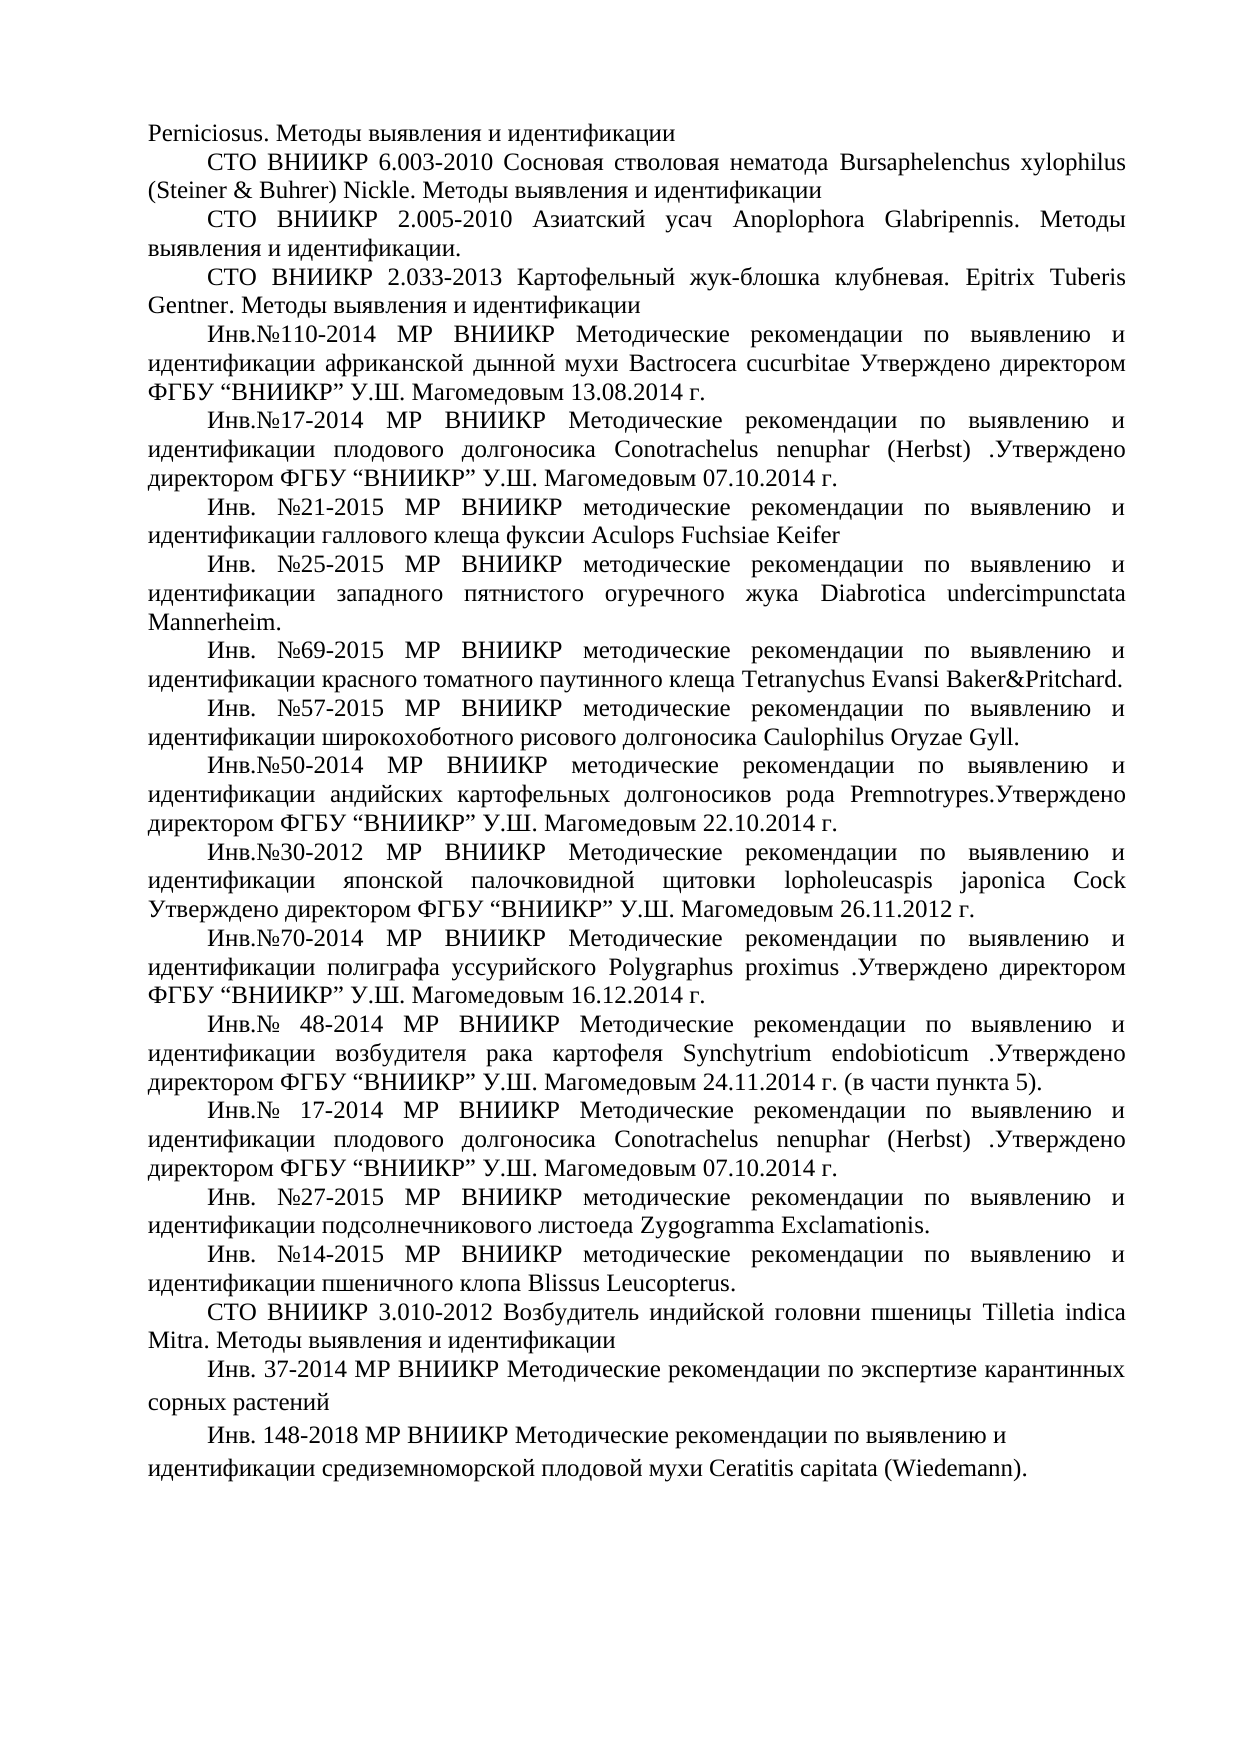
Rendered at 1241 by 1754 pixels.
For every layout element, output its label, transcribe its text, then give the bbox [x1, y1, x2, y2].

table_cell Инв. №57-2015 МР ВНИИКР методические рекомендации по выявлению и идентификации широкохоботного рисового долгоносика Caulophilus Oryzae Gyll. [136, 693, 1137, 751]
table_cell СТО ВНИИКР 6.003-2010 Сосновая стволовая нематода Bursaphelenchus xylophilus (Steiner & Buhrer) Nickle. Методы выявления и идентификации [136, 147, 1137, 204]
table_cell Инв. №14-2015 МР ВНИИКР методические рекомендации по выявлению и идентификации пшеничного клопа Blissus Leucopterus. [136, 1239, 1137, 1297]
table_cell Инв.№17-2014 МР ВНИИКР Методические рекомендации по выявлению и идентификации плодового долгоносика Conotrachelus nenuphar (Herbst) .Утверждено директором ФГБУ “ВНИИКР” У.Ш. Магомедовым 07.10.2014 г. [136, 406, 1137, 492]
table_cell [136, 118, 1137, 147]
table_cell Инв.№ 17-2014 МР ВНИИКР Методические рекомендации по выявлению и идентификации плодового долгоносика Conotrachelus nenuphar (Herbst) .Утверждено директором ФГБУ “ВНИИКР” У.Ш. Магомедовым 07.10.2014 г. [136, 1096, 1137, 1182]
table_cell СТО ВНИИКР 2.033-2013 Картофельный жук-блошка клубневая. Epitrix Tuberis Gentner. Методы выявления и идентификации [136, 262, 1137, 319]
table_cell Инв.№ 48-2014 МР ВНИИКР Методические рекомендации по выявлению и идентификации возбудителя рака картофеля Synchytrium endobioticum .Утверждено директором ФГБУ “ВНИИКР” У.Ш. Магомедовым 24.11.2014 г. (в части пункта 5). [136, 1009, 1137, 1096]
table_cell Инв. №69-2015 МР ВНИИКР методические рекомендации по выявлению и идентификации красного томатного паутинного клеща Tetranychus Evansi Baker&Pritchard. [136, 636, 1137, 693]
table_cell Инв.№30-2012 МР ВНИИКР Методические рекомендации по выявлению и идентификации японской палочковидной щитовки lopholeucaspis japonica Cock Утверждено директором ФГБУ “ВНИИКР” У.Ш. Магомедовым 26.11.2012 г. [136, 837, 1137, 923]
table_cell СТО ВНИИКР 3.010-2012 Возбудитель индийской головни пшеницы Tilletia indica Mitra. Методы выявления и идентификации Инв. 37-2014 МР ВНИИКР Методические рекомендации по экспертизе карантинных сорных растений Инв. 148-2018 МР ВНИИКР Методические рекомендации по выявлению и идентификации средиземноморской плодовой мухи Ceratitis capitata (Wiedemann). [136, 1297, 1137, 1486]
table_cell СТО ВНИИКР 2.005-2010 Азиатский усач Anoplophora Glabripennis. Методы выявления и идентификации. [136, 204, 1137, 262]
table_cell Инв.№70-2014 МР ВНИИКР Методические рекомендации по выявлению и идентификации полиграфа уссурийского Polygraphus proximus .Утверждено директором ФГБУ “ВНИИКР” У.Ш. Магомедовым 16.12.2014 г. [136, 923, 1137, 1009]
table_cell Инв.№110-2014 МР ВНИИКР Методические рекомендации по выявлению и идентификации африканской дынной мухи Bactrocera cucurbitae Утверждено директором ФГБУ “ВНИИКР” У.Ш. Магомедовым 13.08.2014 г. [136, 319, 1137, 406]
table_cell Инв. №25-2015 МР ВНИИКР методические рекомендации по выявлению и идентификации западного пятнистого огуречного жука Diabrotica undercimpunctata Mannerheim. [136, 549, 1137, 636]
table_cell Инв. №21-2015 МР ВНИИКР методические рекомендации по выявлению и идентификации галлового клеща фуксии Aculops Fuchsiae Keifer [136, 492, 1137, 549]
table_cell Инв. №27-2015 МР ВНИИКР методические рекомендации по выявлению и идентификации подсолнечникового листоеда Zygogramma Exclamationis. [136, 1182, 1137, 1239]
table_cell Инв.№50-2014 МР ВНИИКР методические рекомендации по выявлению и идентификации андийских картофельных долгоносиков рода Premnotrypes.Утверждено директором ФГБУ “ВНИИКР” У.Ш. Магомедовым 22.10.2014 г. [136, 751, 1137, 837]
